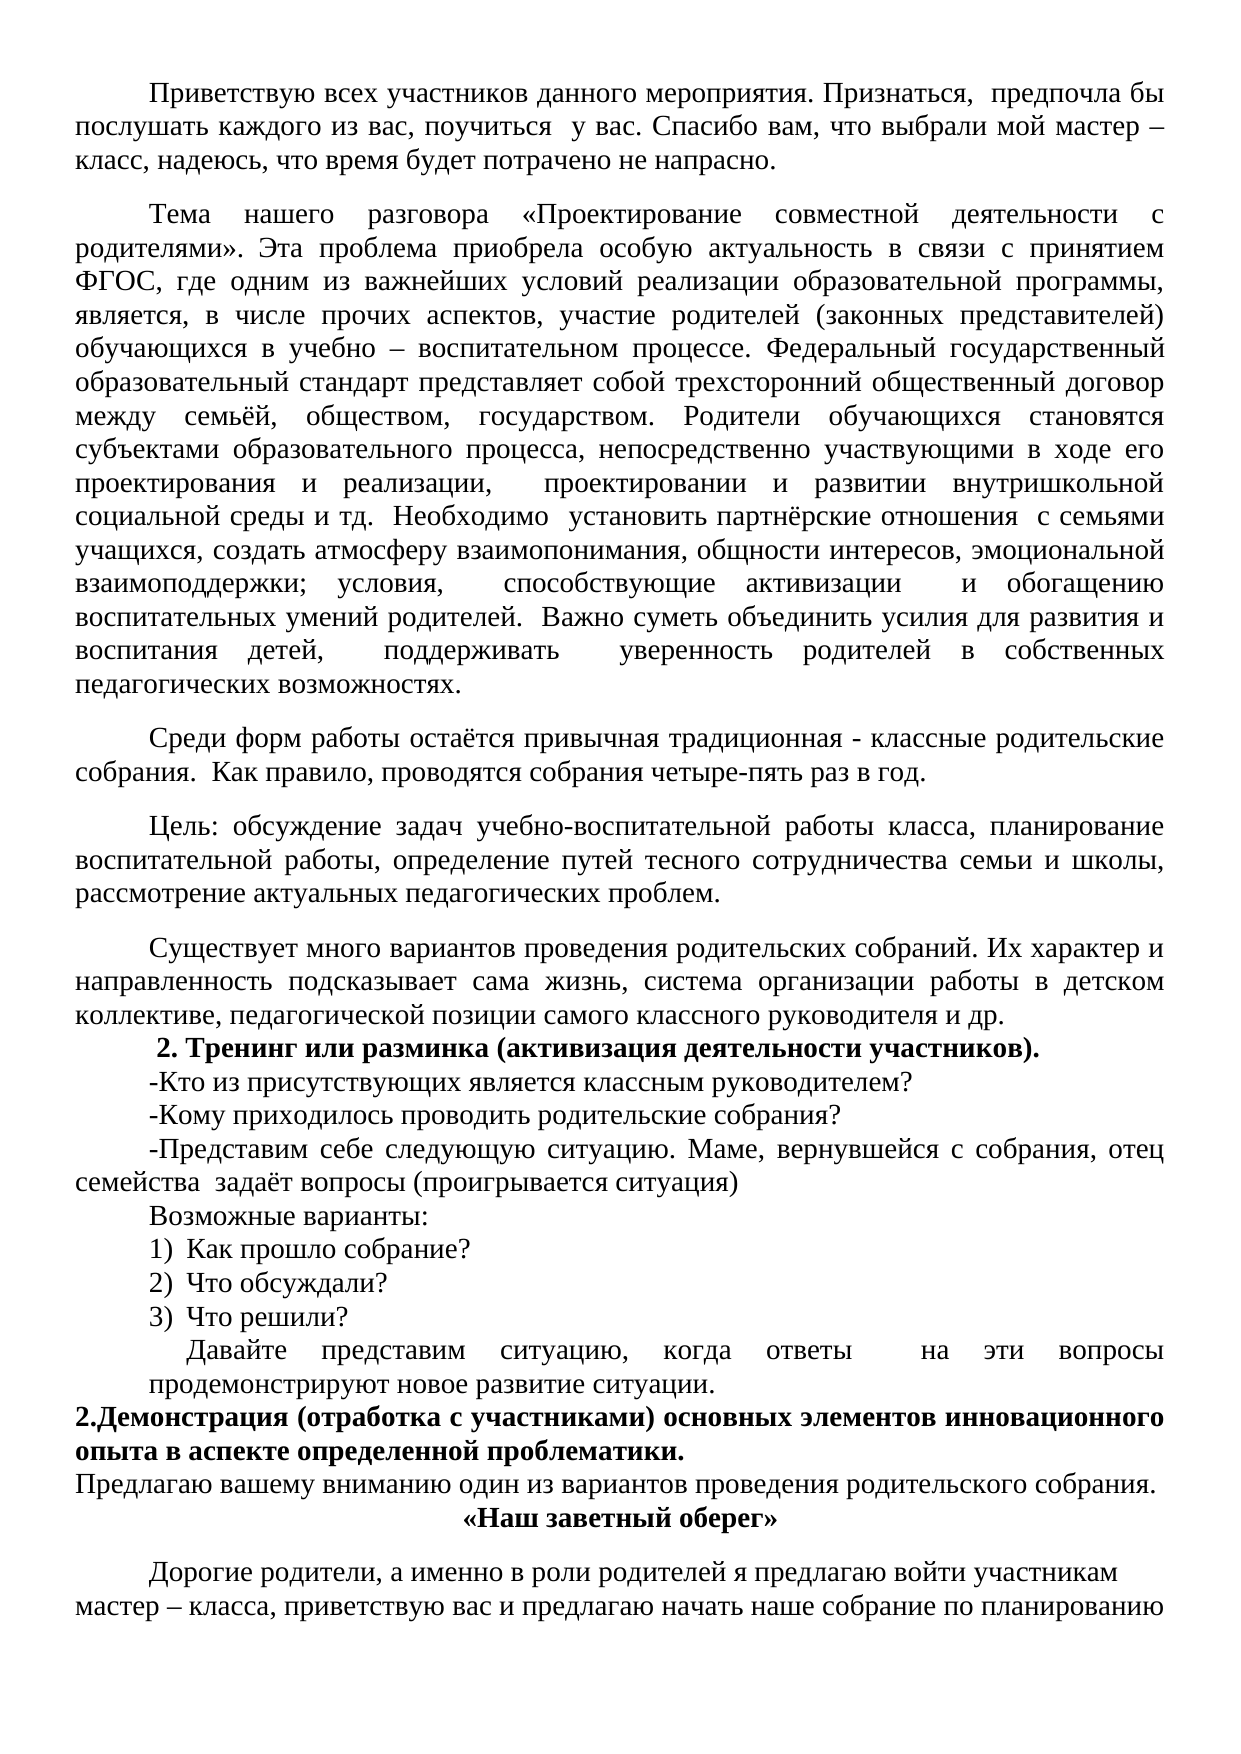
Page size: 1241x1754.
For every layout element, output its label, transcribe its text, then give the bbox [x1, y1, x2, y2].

text 2.Демонстрация (отработка с участниками) основных элементов инновационного опыта в аспекте определенной проблематики. [75, 1399, 1165, 1466]
list Что обсуждали? [149, 1265, 1165, 1299]
text -Кто из присутствующих является классным руководителем? [75, 1064, 1165, 1097]
text 2. Тренинг или разминка (активизация деятельности участников). [75, 1030, 1165, 1064]
text Приветствую всех участников данного мероприятия. Признаться, предпочла бы послушать каждого из вас, поучиться у вас. Спасибо вам, что выбрали мой мастер – класс, надеюсь, что время будет потрачено не напрасно. [75, 75, 1165, 176]
text -Кому приходилось проводить родительские собрания? [75, 1097, 1165, 1131]
text Давайте представим ситуацию, когда ответы на эти вопросы продемонстрируют новое развитие ситуации. [149, 1332, 1165, 1399]
text Среди форм работы остаётся привычная традиционная - классные родительские собрания. Как правило, проводятся собрания четыре-пять раз в год. [75, 720, 1165, 787]
text Цель: обсуждение задач учебно-воспитательной работы класса, планирование воспитательной работы, определение путей тесного сотрудничества семьи и школы, рассмотрение актуальных педагогических проблем. [75, 808, 1165, 909]
list Как прошло собрание? [149, 1232, 1165, 1265]
text Предлагаю вашему вниманию один из вариантов проведения родительского собрания. [75, 1466, 1165, 1500]
text -Представим себе следующую ситуацию. Маме, вернувшейся с собрания, отец семейства задаёт вопросы (проигрывается ситуация) [75, 1131, 1165, 1198]
list Что решили? [149, 1299, 1165, 1332]
text Возможные варианты: [75, 1198, 1165, 1232]
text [75, 1554, 1165, 1621]
text «Наш заветный оберег» [75, 1500, 1165, 1533]
text Существует много вариантов проведения родительских собраний. Их характер и направленность подсказывает сама жизнь, система организации работы в детском коллективе, педагогической позиции самого классного руководителя и др. [75, 930, 1165, 1030]
text Тема нашего разговора «Проектирование совместной деятельности с родителями». Эта проблема приобрела особую актуальность в связи с принятием ФГОС, где одним из важнейших условий реализации образовательной программы, является, в числе прочих аспектов, участие родителей (законных представителей) обучающихся в учебно – воспитательном процессе. Федеральный государственный образовательный стандарт представляет собой трехсторонний общественный договор между семьёй, обществом, государством. Родители обучающихся становятся субъектами образовательного процесса, непосредственно участвующими в ходе его проектирования и реализации, проектировании и развитии внутришкольной социальной среды и тд. Необходимо установить партнёрские отношения с семьями учащихся, создать атмосферу взаимопонимания, общности интересов, эмоциональной взаимоподдержки; условия, способствующие активизации и обогащению воспитательных умений родителей. Важно суметь объединить усилия для развития и воспитания детей, поддерживать уверенность родителей в собственных педагогических возможностях. [75, 196, 1165, 699]
